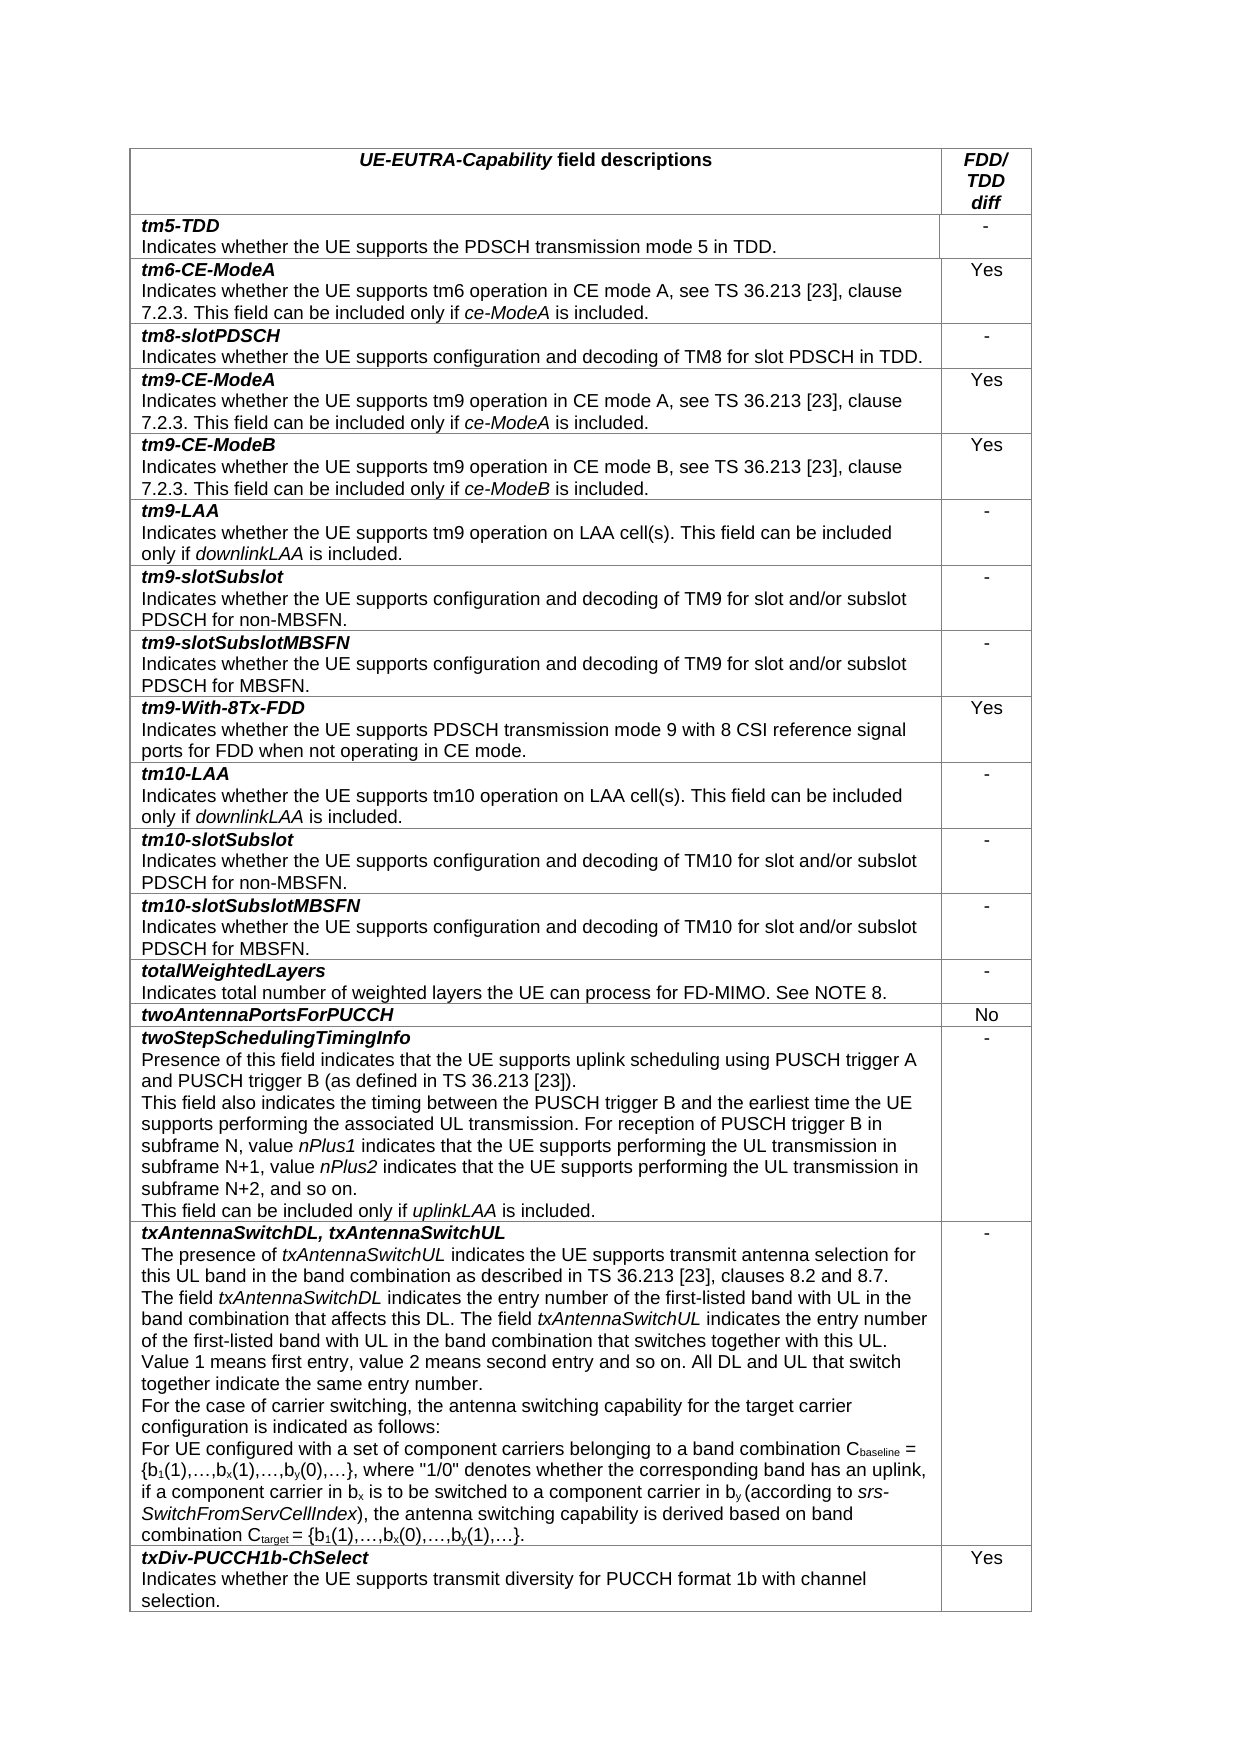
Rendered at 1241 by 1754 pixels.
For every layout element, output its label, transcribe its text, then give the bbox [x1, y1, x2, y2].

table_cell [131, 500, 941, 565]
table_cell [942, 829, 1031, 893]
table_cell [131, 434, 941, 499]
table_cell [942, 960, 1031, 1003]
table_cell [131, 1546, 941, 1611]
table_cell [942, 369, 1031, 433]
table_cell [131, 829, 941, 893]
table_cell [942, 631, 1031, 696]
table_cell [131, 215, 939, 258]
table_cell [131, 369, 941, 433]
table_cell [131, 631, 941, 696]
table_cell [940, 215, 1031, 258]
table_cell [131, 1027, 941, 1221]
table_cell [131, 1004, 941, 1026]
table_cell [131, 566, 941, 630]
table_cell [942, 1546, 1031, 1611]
table_header UE-EUTRA-Capability field descriptions [131, 149, 941, 213]
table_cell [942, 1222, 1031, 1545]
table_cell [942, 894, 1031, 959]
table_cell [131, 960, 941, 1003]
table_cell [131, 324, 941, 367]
table_header FDD/ TDD diff [942, 149, 1031, 213]
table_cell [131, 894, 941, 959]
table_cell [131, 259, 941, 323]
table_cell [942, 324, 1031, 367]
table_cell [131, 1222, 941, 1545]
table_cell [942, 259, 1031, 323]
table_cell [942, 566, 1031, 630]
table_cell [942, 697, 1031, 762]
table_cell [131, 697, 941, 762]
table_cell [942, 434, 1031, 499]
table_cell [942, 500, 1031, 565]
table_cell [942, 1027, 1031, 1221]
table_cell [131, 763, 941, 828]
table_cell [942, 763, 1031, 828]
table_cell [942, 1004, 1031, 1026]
